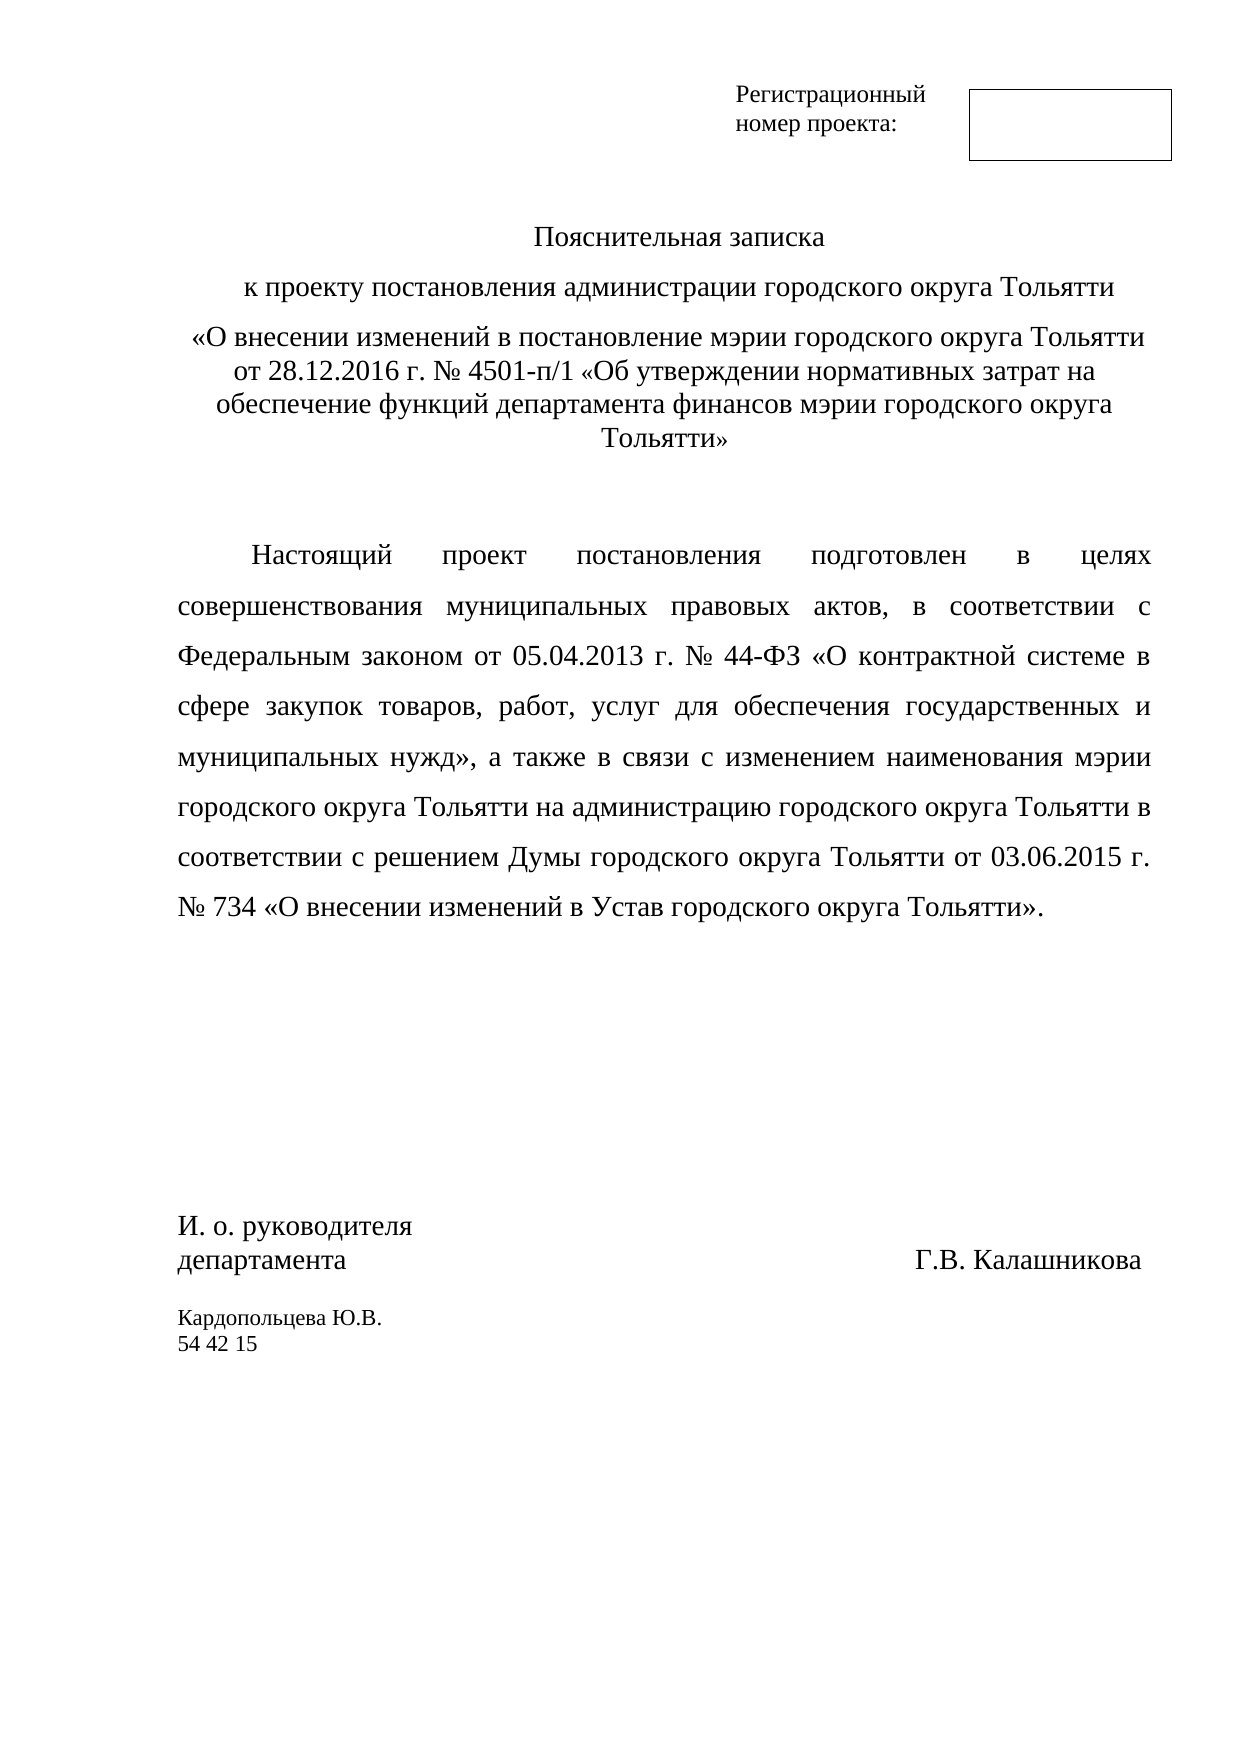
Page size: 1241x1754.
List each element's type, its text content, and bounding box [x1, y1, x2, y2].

text «О внесении изменений в постановление мэрии городского округа Тольятти от 28.12.2016 г. № 4501-п/1 «Об утверждении нормативных затрат на обеспечение функций департамента финансов мэрии городского округа Тольятти» [177, 319, 1152, 453]
text к проекту постановления администрации городского округа Тольятти [148, 269, 1152, 303]
text Настоящий проект постановления подготовлен в целях совершенствования муниципальных правовых актов, в соответствии с Федеральным законом от 05.04.2013 г. № 44-ФЗ «О контрактной системе в сфере закупок товаров, работ, услуг для обеспечения государственных и муниципальных нужд», а также в связи с изменением наименования мэрии городского округа Тольятти на администрацию городского округа Тольятти в соответствии с решением Думы городского округа Тольятти от 03.06.2015 г. № 734 «О внесении изменений в Устав городского округа Тольятти». [177, 537, 1152, 923]
text 54 42 15 [177, 1330, 1152, 1357]
text Кардопольцева Ю.В. [177, 1304, 1152, 1330]
text И. о. руководителя [177, 1208, 1152, 1242]
text Пояснительная записка [148, 219, 1152, 252]
text департамента Г.В. Калашникова [177, 1242, 1152, 1275]
